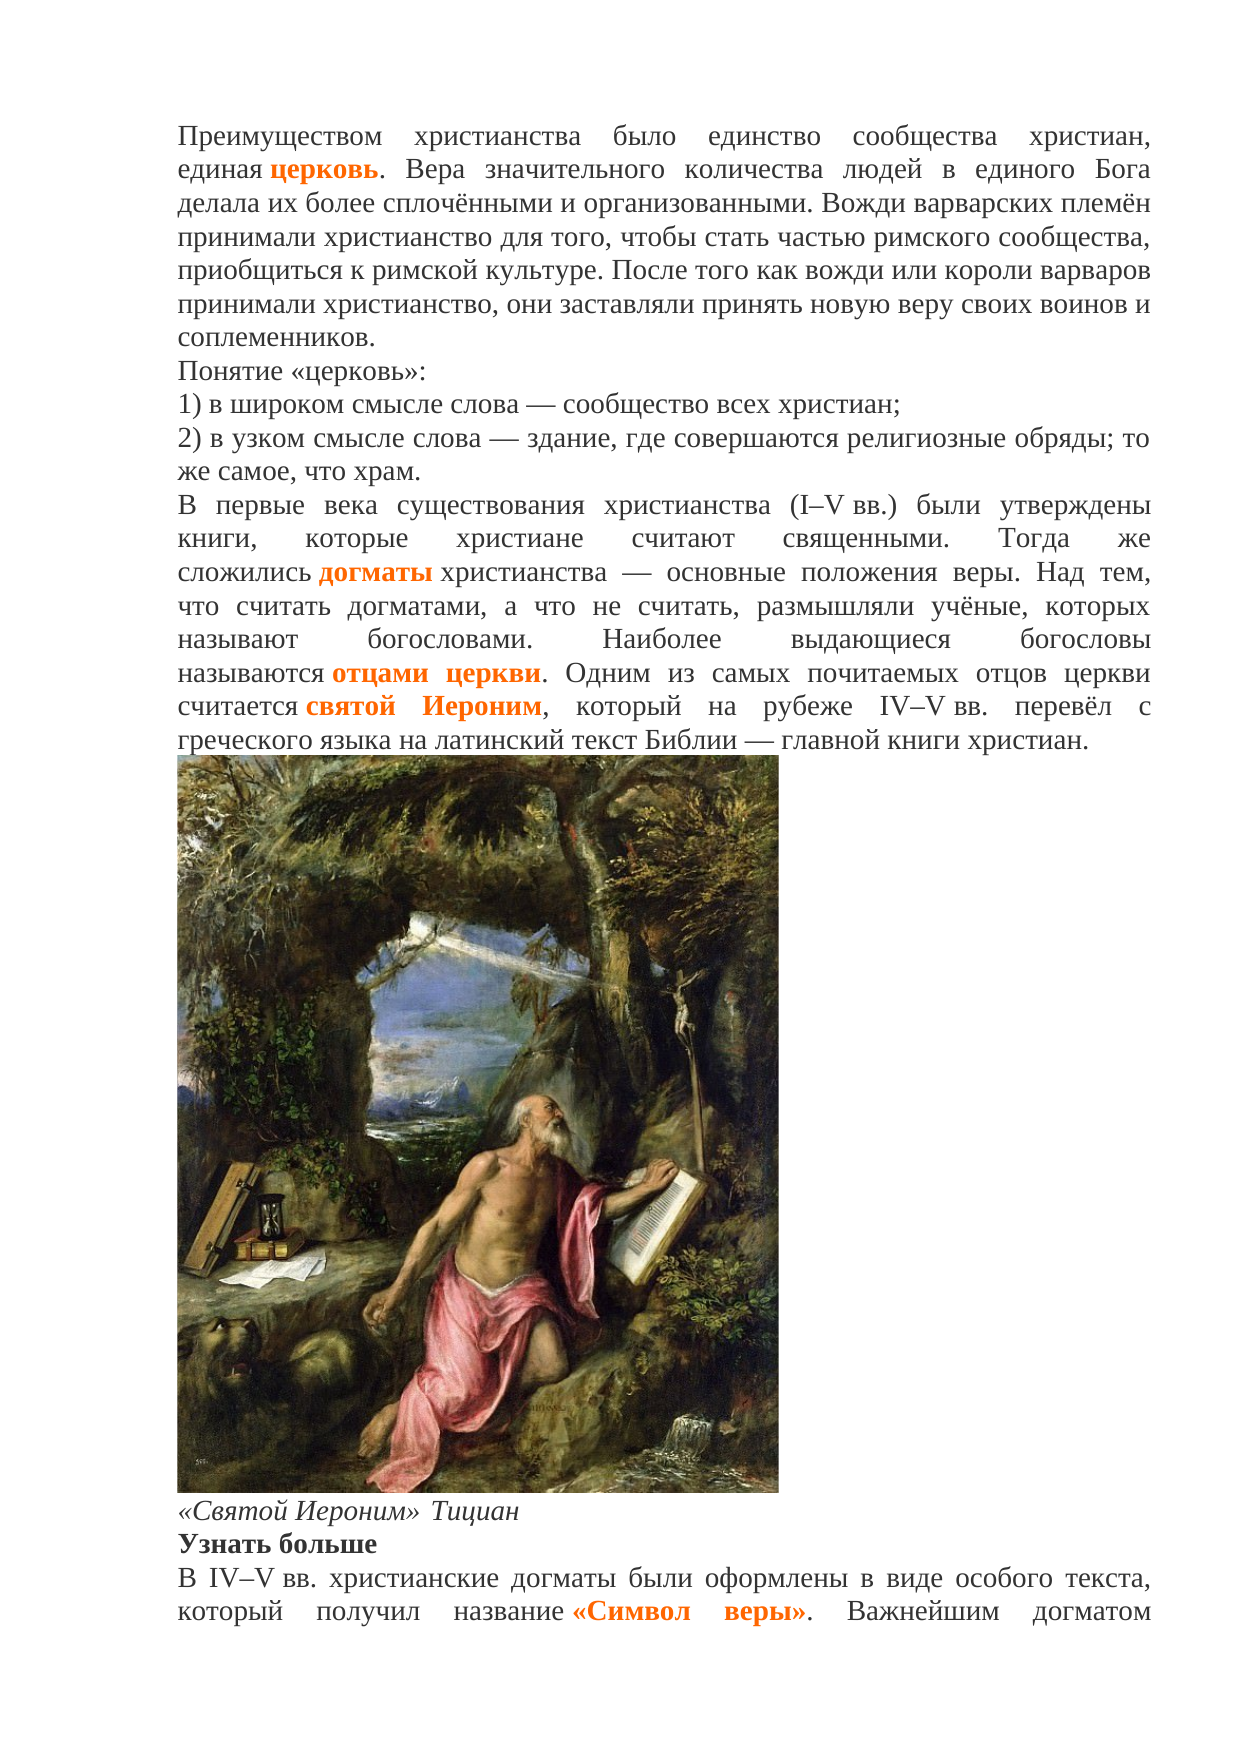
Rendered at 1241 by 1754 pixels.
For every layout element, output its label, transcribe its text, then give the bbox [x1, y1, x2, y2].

text «Святой Иероним» Тициан [177, 1493, 1152, 1526]
text В первые века существования христианства (I–V вв.) были утверждены книги, которые христиане считают священными. Тогда же сложились догматы христианства ― основные положения веры. Над тем, что считать догматами, а что не считать, размышляли учёные, которых называют богословами. Наиболее выдающиеся богословы называются отцами церкви. Одним из самых почитаемых отцов церкви считается святой Иероним, который на рубеже IV–V вв. перевёл с греческого языка на латинский текст Библии ― главной книги христиан. [177, 487, 1152, 755]
text Узнать больше [177, 1526, 1152, 1560]
text Преимуществом христианства было единство сообщества христиан, единая церковь. Вера значительного количества людей в единого Бога делала их более сплочёнными и организованными. Вожди варварских племён принимали христианство для того, чтобы стать частью римского сообщества, приобщиться к римской культуре. После того как вожди или короли варваров принимали христианство, они заставляли принять новую веру своих воинов и соплеменников. [177, 118, 1152, 353]
picture [177, 755, 779, 1493]
text Понятие «церковь»: [177, 353, 1152, 386]
text 2) в узком смысле слова ― здание, где совершаются религиозные обряды; то же самое, что храм. [177, 420, 1152, 487]
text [177, 1560, 1152, 1627]
text 1) в широком смысле слова ― сообщество всех христиан; [177, 386, 1152, 420]
